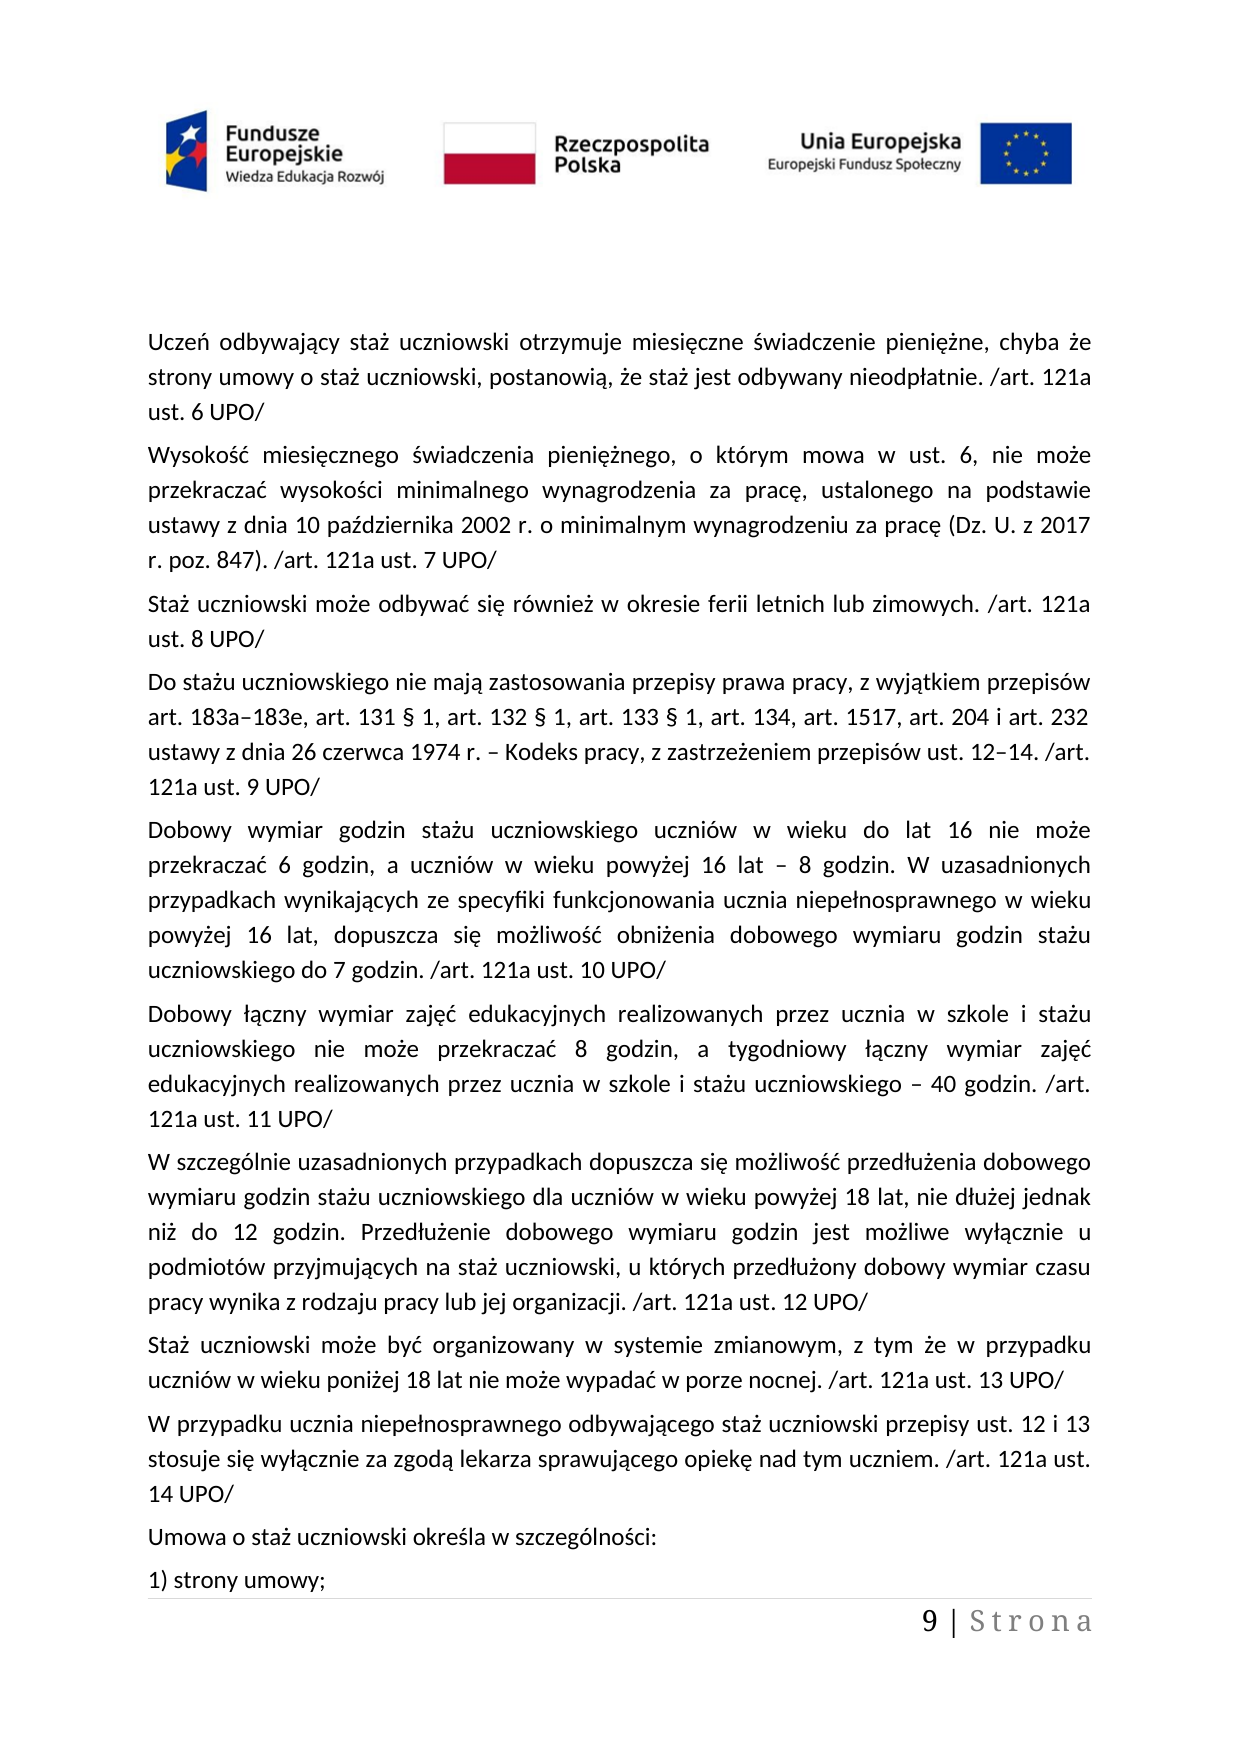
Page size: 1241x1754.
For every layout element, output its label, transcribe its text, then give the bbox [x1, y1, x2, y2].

text Umowa o staż uczniowski określa w szczególności: [148, 1521, 1092, 1552]
text 1) strony umowy; [148, 1564, 1092, 1595]
text Staż uczniowski może odbywać się również w okresie ferii letnich lub zimowych. /art. 121a ust. 8 UPO/ [148, 588, 1092, 653]
text W szczególnie uzasadnionych przypadkach dopuszcza się możliwość przedłużenia dobowego wymiaru godzin stażu uczniowskiego dla uczniów w wieku powyżej 18 lat, nie dłużej jednak niż do 12 godzin. Przedłużenie dobowego wymiaru godzin jest możliwe wyłącznie u podmiotów przyjmujących na staż uczniowski, u których przedłużony dobowy wymiar czasu pracy wynika z rodzaju pracy lub jej organizacji. /art. 121a ust. 12 UPO/ [148, 1146, 1092, 1317]
text Uczeń odbywający staż uczniowski otrzymuje miesięczne świadczenie pieniężne, chyba że strony umowy o staż uczniowski, postanowią, że staż jest odbywany nieodpłatnie. /art. 121a ust. 6 UPO/ [148, 326, 1092, 427]
text Do stażu uczniowskiego nie mają zastosowania przepisy prawa pracy, z wyjątkiem przepisów art. 183a–183e, art. 131 § 1, art. 132 § 1, art. 133 § 1, art. 134, art. 1517, art. 204 i art. 232 ustawy z dnia 26 czerwca 1974 r. – Kodeks pracy, z zastrzeżeniem przepisów ust. 12–14. /art. 121a ust. 9 UPO/ [148, 666, 1092, 802]
text Dobowy wymiar godzin stażu uczniowskiego uczniów w wieku do lat 16 nie może przekraczać 6 godzin, a uczniów w wieku powyżej 16 lat – 8 godzin. W uzasadnionych przypadkach wynikających ze specyfiki funkcjonowania ucznia niepełnosprawnego w wieku powyżej 16 lat, dopuszcza się możliwość obniżenia dobowego wymiaru godzin stażu uczniowskiego do 7 godzin. /art. 121a ust. 10 UPO/ [148, 814, 1092, 985]
text Wysokość miesięcznego świadczenia pieniężnego, o którym mowa w ust. 6, nie może przekraczać wysokości minimalnego wynagrodzenia za pracę, ustalonego na podstawie ustawy z dnia 10 października 2002 r. o minimalnym wynagrodzeniu za pracę (Dz. U. z 2017 r. poz. 847). /art. 121a ust. 7 UPO/ [148, 439, 1092, 575]
picture [146, 90, 1092, 212]
text W przypadku ucznia niepełnosprawnego odbywającego staż uczniowski przepisy ust. 12 i 13 stosuje się wyłącznie za zgodą lekarza sprawującego opiekę nad tym uczniem. /art. 121a ust. 14 UPO/ [148, 1408, 1092, 1508]
text Staż uczniowski może być organizowany w systemie zmianowym, z tym że w przypadku uczniów w wieku poniżej 18 lat nie może wypadać w porze nocnej. /art. 121a ust. 13 UPO/ [148, 1329, 1092, 1395]
text Dobowy łączny wymiar zajęć edukacyjnych realizowanych przez ucznia w szkole i stażu uczniowskiego nie może przekraczać 8 godzin, a tygodniowy łączny wymiar zajęć edukacyjnych realizowanych przez ucznia w szkole i stażu uczniowskiego – 40 godzin. /art. 121a ust. 11 UPO/ [148, 998, 1092, 1133]
